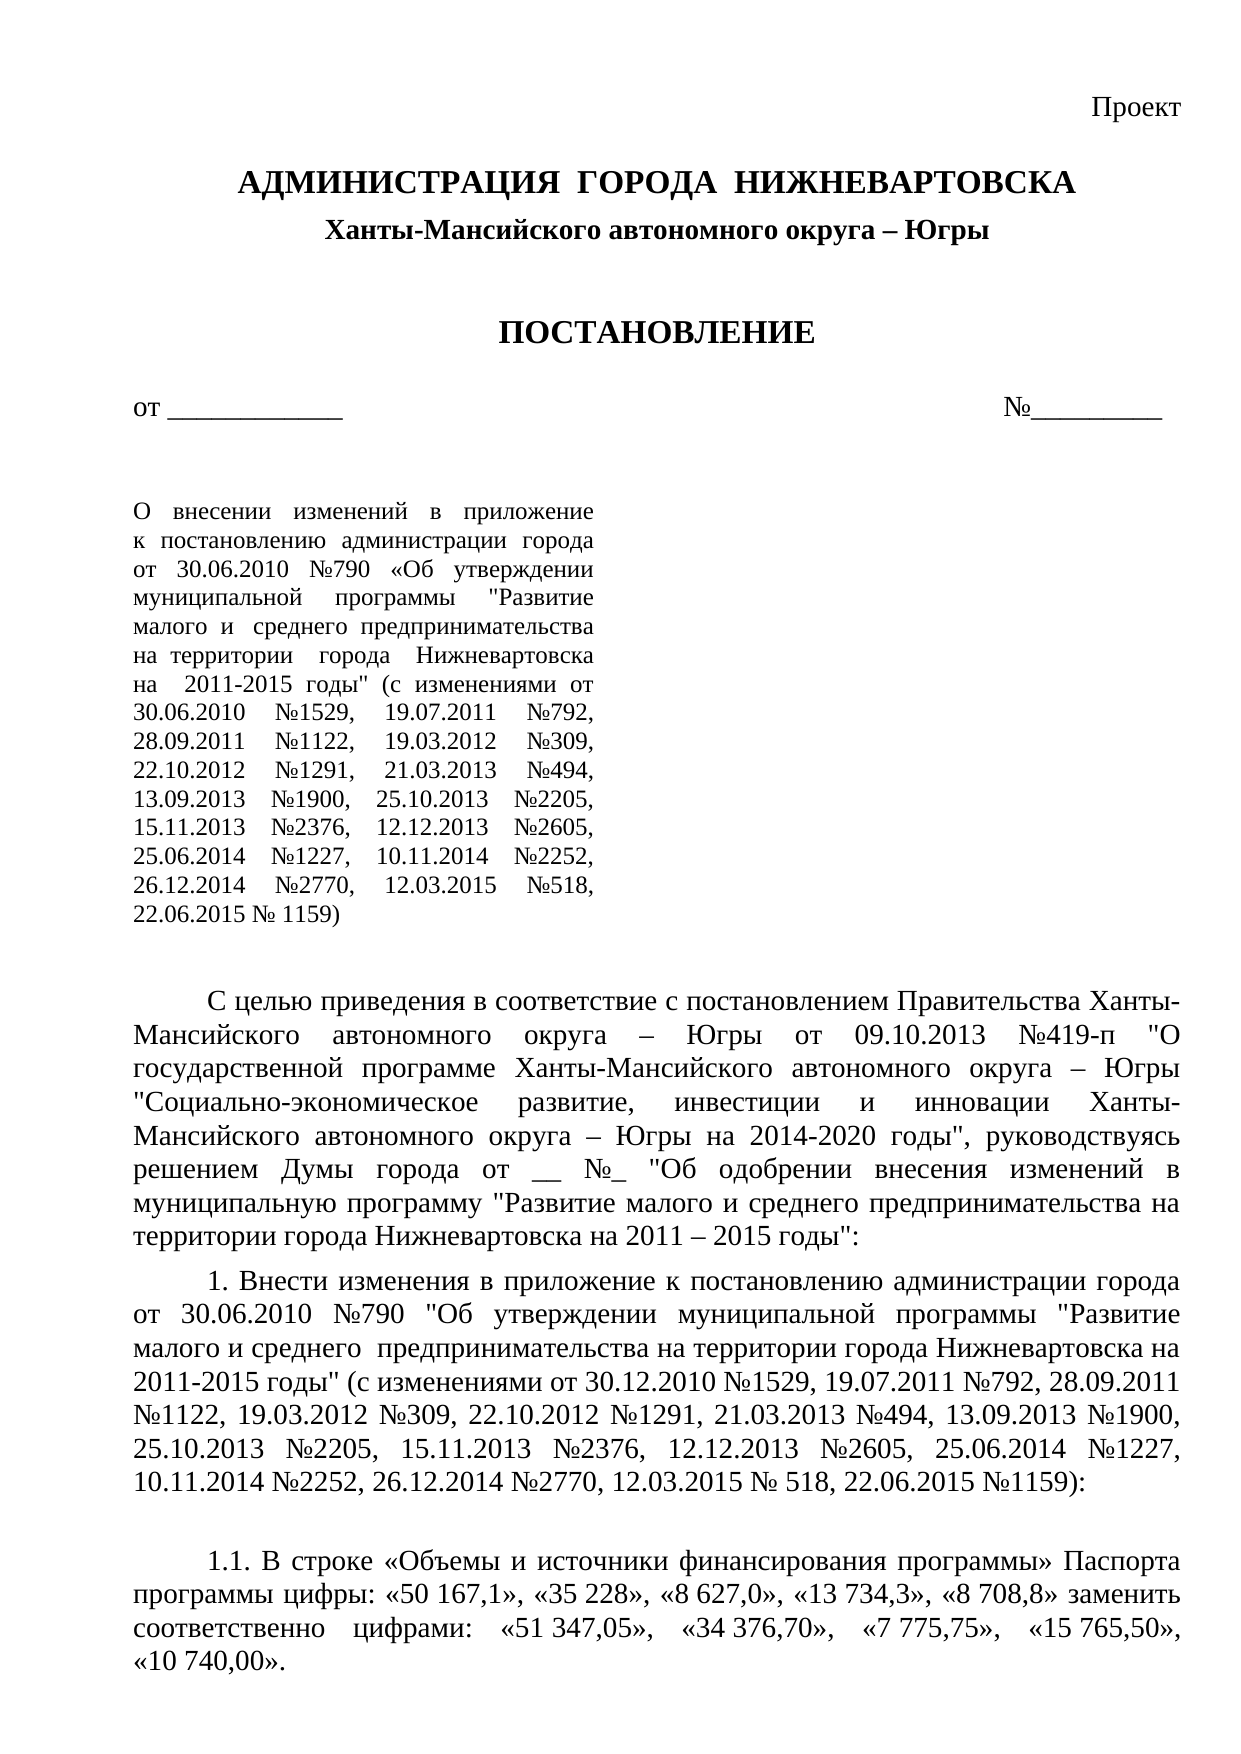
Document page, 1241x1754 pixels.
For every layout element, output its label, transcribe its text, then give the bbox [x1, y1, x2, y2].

text Проект [118, 89, 1181, 122]
subtitle С целью приведения в соответствие с постановлением Правительства Ханты-Мансийского автономного округа – Югры от 09.10.2013 №419-п "О государственной программе Ханты-Мансийского автономного округа – Югры "Социально-экономическое развитие, инвестиции и инновации Ханты-Мансийского автономного округа – Югры на 2014-2020 годы", руководствуясь решением Думы города от __ №_ "Об одобрении внесения изменений в муниципальную программу "Развитие малого и среднего предпринимательства на территории города Нижневартовска на 2011 – 2015 годы": [133, 983, 1181, 1252]
text ПОСТАНОВЛЕНИЕ [133, 312, 1181, 351]
subtitle 1. Внести изменения в приложение к постановлению администрации города от 30.06.2010 №790 "Об утверждении муниципальной программы "Развитие малого и среднего предпринимательства на территории города Нижневартовска на 2011-2015 годы" (с изменениями от 30.12.2010 №1529, 19.07.2011 №792, 28.09.2011 №1122, 19.03.2012 №309, 22.10.2012 №1291, 21.03.2013 №494, 13.09.2013 №1900, 25.10.2013 №2205, 15.11.2013 №2376, 12.12.2013 №2605, 25.06.2014 №1227, 10.11.2014 №2252, 26.12.2014 №2770, 12.03.2015 № 518, 22.06.2015 №1159): [133, 1263, 1181, 1498]
text Ханты-Мансийского автономного округа – Югры [133, 212, 1181, 245]
subtitle АДМИНИСТРАЦИЯ ГОРОДА НИЖНЕВАРТОВСКА [133, 162, 1181, 201]
table_header О внесении изменений в приложение к постановлению администрации города от 30.06.2010 №790 «Об утверждении муниципальной программы "Развитие малого и среднего предпринимательства на территории города Нижневартовска на 2011-2015 годы" (с изменениями от 30.06.2010 №1529, 19.07.2011 №792, 28.09.2011 №1122, 19.03.2012 №309, 22.10.2012 №1291, 21.03.2013 №494, 13.09.2013 №1900, 25.10.2013 №2205, 15.11.2013 №2376, 12.12.2013 №2605, 25.06.2014 №1227, 10.11.2014 №2252, 26.12.2014 №2770, 12.03.2015 №518, 22.06.2015 № 1159) [107, 485, 605, 939]
text от ____________ №_________ [133, 389, 1181, 456]
list 1.1. В строке «Объемы и источники финансирования программы» Паспорта программы цифры: «50 167,1», «35 228», «8 627,0», «13 734,3», «8 708,8» заменить соответственно цифрами: «51 347,05», «34 376,70», «7 775,75», «15 765,50», «10 740,00». [133, 1543, 1181, 1677]
